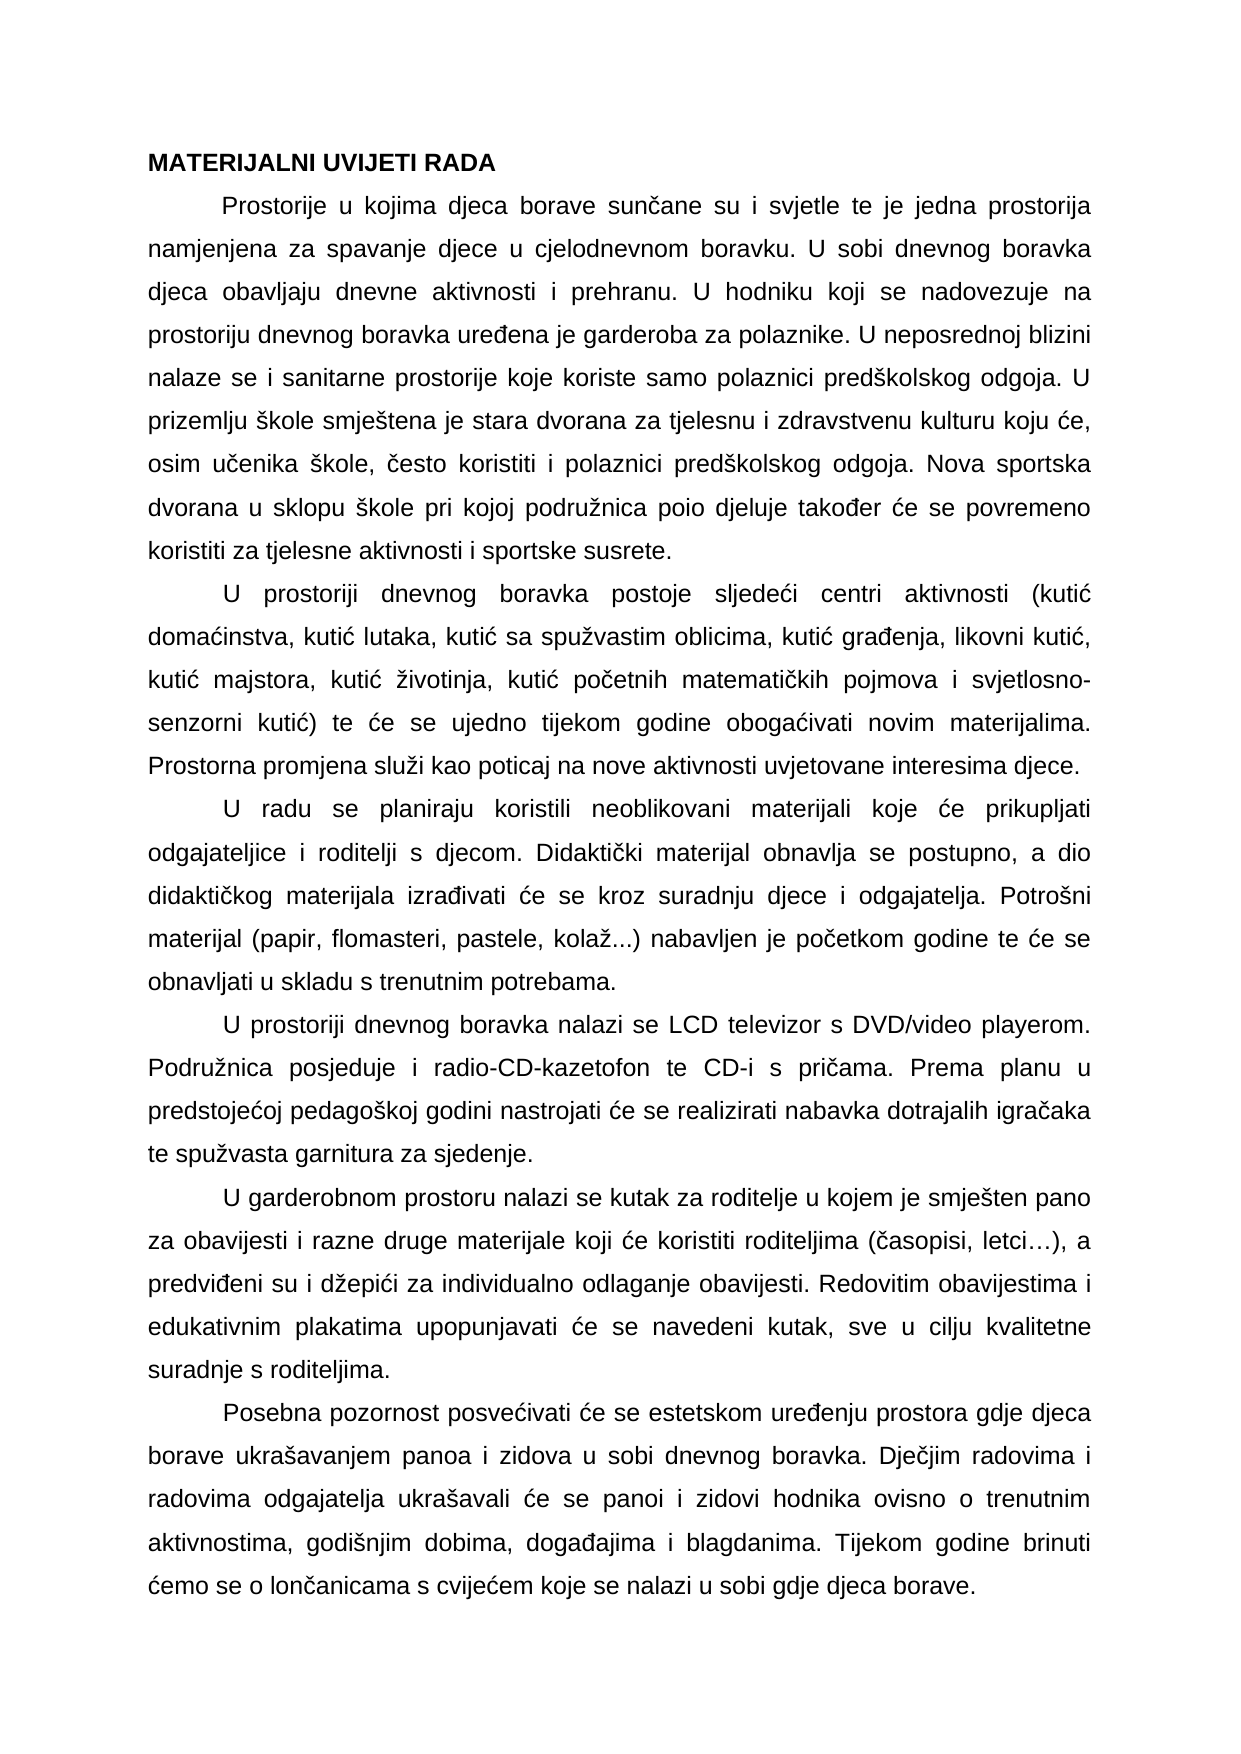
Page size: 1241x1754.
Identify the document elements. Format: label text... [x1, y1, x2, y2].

text U prostoriji dnevnog boravka nalazi se LCD televizor s DVD/video playerom. Podružnica posjeduje i radio-CD-kazetofon te CD-i s pričama. Prema planu u predstojećoj pedagoškoj godini nastrojati će se realizirati nabavka dotrajalih igračaka te spužvasta garnitura za sjedenje. [148, 1010, 1093, 1168]
text U garderobnom prostoru nalazi se kutak za roditelje u kojem je smješten pano za obavijesti i razne druge materijale koji će koristiti roditeljima (časopisi, letci…), a predviđeni su i džepići za individualno odlaganje obavijesti. Redovitim obavijestima i edukativnim plakatima upopunjavati će se navedeni kutak, sve u cilju kvalitetne suradnje s roditeljima. [148, 1183, 1093, 1384]
text U prostoriji dnevnog boravka postoje sljedeći centri aktivnosti (kutić domaćinstva, kutić lutaka, kutić sa spužvastim oblicima, kutić građenja, likovni kutić, kutić majstora, kutić životinja, kutić početnih matematičkih pojmova i svjetlosno-senzorni kutić) te će se ujedno tijekom godine obogaćivati novim materijalima. Prostorna promjena služi kao poticaj na nove aktivnosti uvjetovane interesima djece. [148, 579, 1093, 780]
text U radu se planiraju koristili neoblikovani materijali koje će prikupljati odgajateljice i roditelji s djecom. Didaktički materijal obnavlja se postupno, a dio didaktičkog materijala izrađivati će se kroz suradnju djece i odgajatelja. Potrošni materijal (papir, flomasteri, pastele, kolaž...) nabavljen je početkom godine te će se obnavljati u skladu s trenutnim potrebama. [148, 794, 1093, 996]
subtitle MATERIJALNI UVIJETI RADA [148, 148, 1093, 176]
text Prostorije u kojima djeca borave sunčane su i svjetle te je jedna prostorija namjenjena za spavanje djece u cjelodnevnom boravku. U sobi dnevnog boravka djeca obavljaju dnevne aktivnosti i prehranu. U hodniku koji se nadovezuje na prostoriju dnevnog boravka uređena je garderoba za polaznike. U neposrednoj blizini nalaze se i sanitarne prostorije koje koriste samo polaznici predškolskog odgoja. U prizemlju škole smještena je stara dvorana za tjelesnu i zdravstvenu kulturu koju će, osim učenika škole, često koristiti i polaznici predškolskog odgoja. Nova sportska dvorana u sklopu škole pri kojoj podružnica poio djeluje također će se povremeno koristiti za tjelesne aktivnosti i sportske susrete. [148, 191, 1093, 564]
text Posebna pozornost posvećivati će se estetskom uređenju prostora gdje djeca borave ukrašavanjem panoa i zidova u sobi dnevnog boravka. Dječjim radovima i radovima odgajatelja ukrašavali će se panoi i zidovi hodnika ovisno o trenutnim aktivnostima, godišnjim dobima, događajima i blagdanima. Tijekom godine brinuti ćemo se o lončanicama s cvijećem koje se nalazi u sobi gdje djeca borave. [148, 1398, 1093, 1599]
